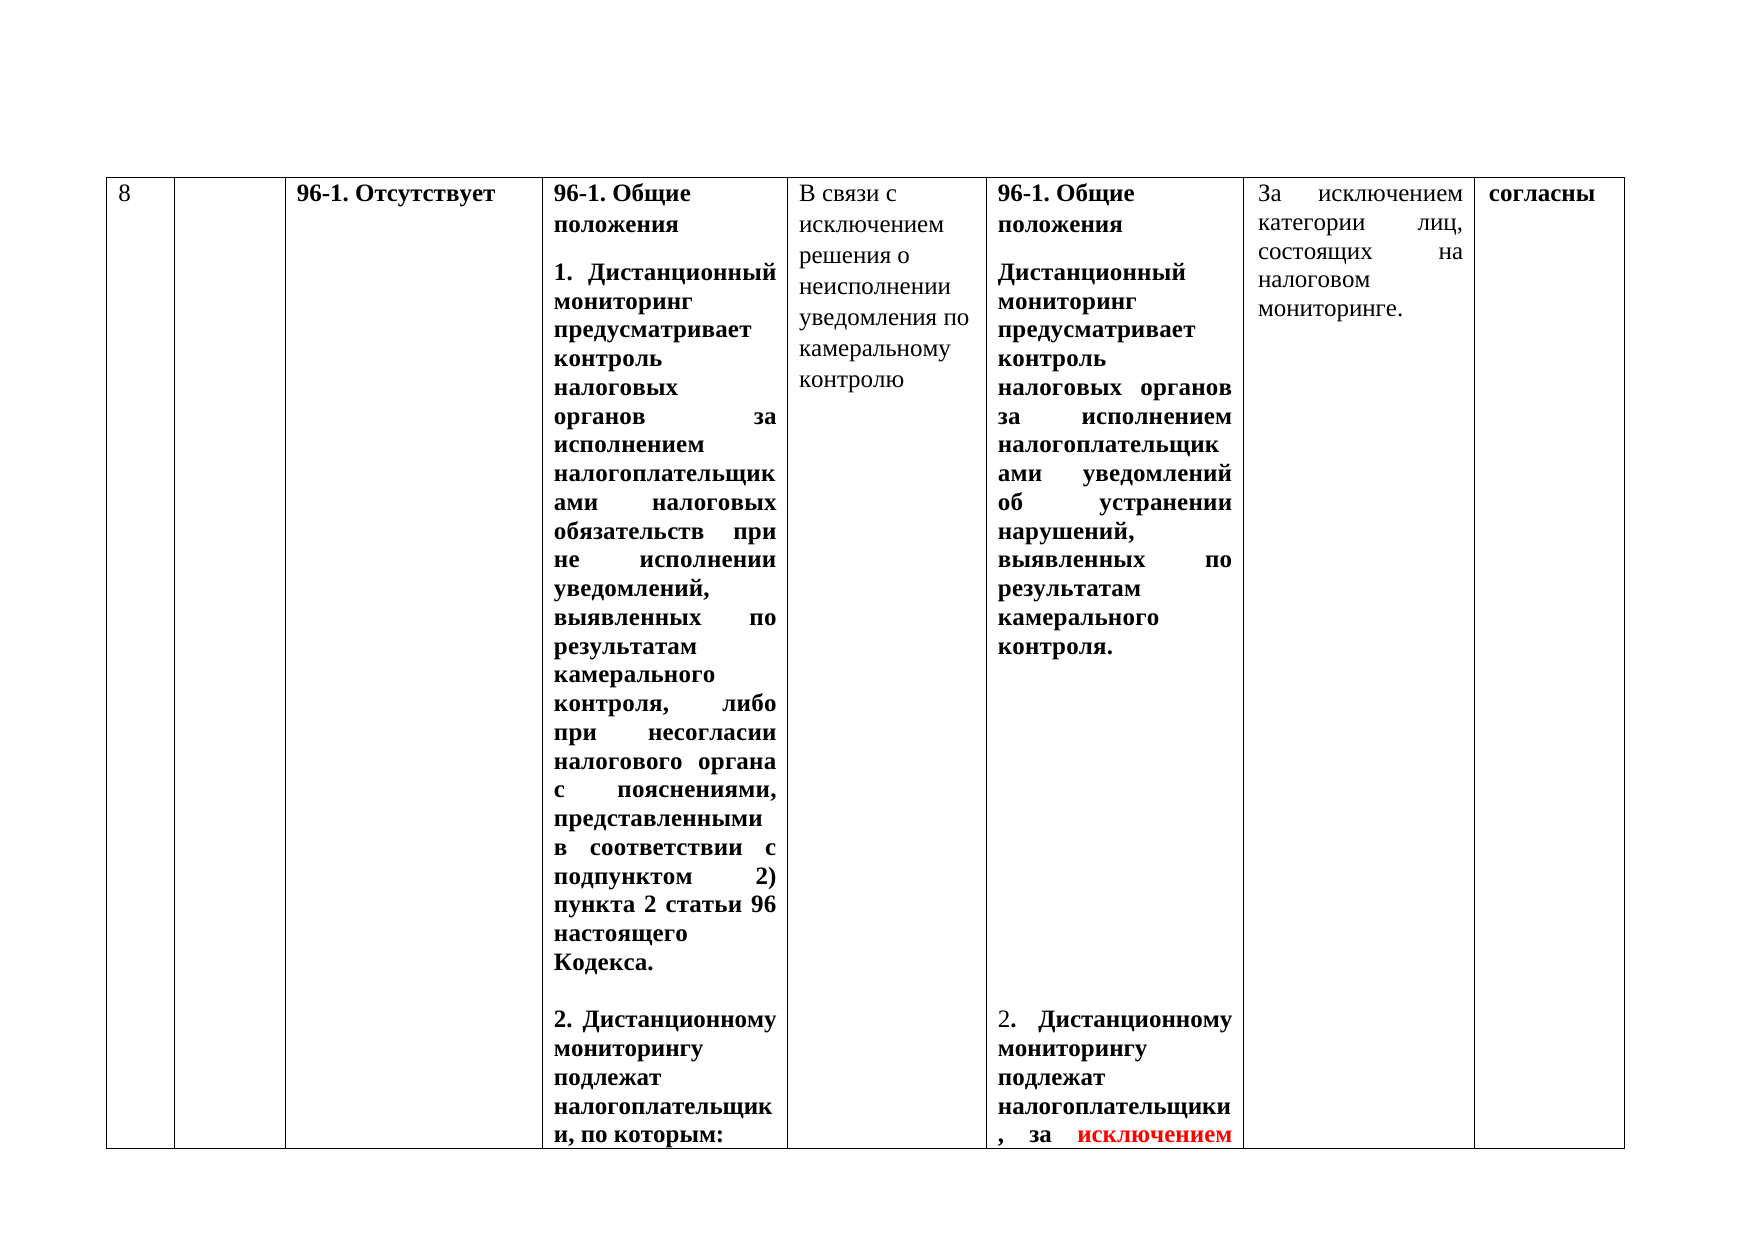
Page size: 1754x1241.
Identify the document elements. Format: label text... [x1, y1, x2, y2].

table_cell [1244, 178, 1474, 1148]
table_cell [543, 178, 787, 1148]
table_cell [175, 178, 285, 1148]
table_cell 8 [107, 178, 174, 1148]
table_cell 96-1. Отсутствует [286, 178, 542, 1148]
table_cell согласны [1475, 178, 1624, 1148]
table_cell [788, 178, 986, 1148]
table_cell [987, 178, 1243, 1148]
